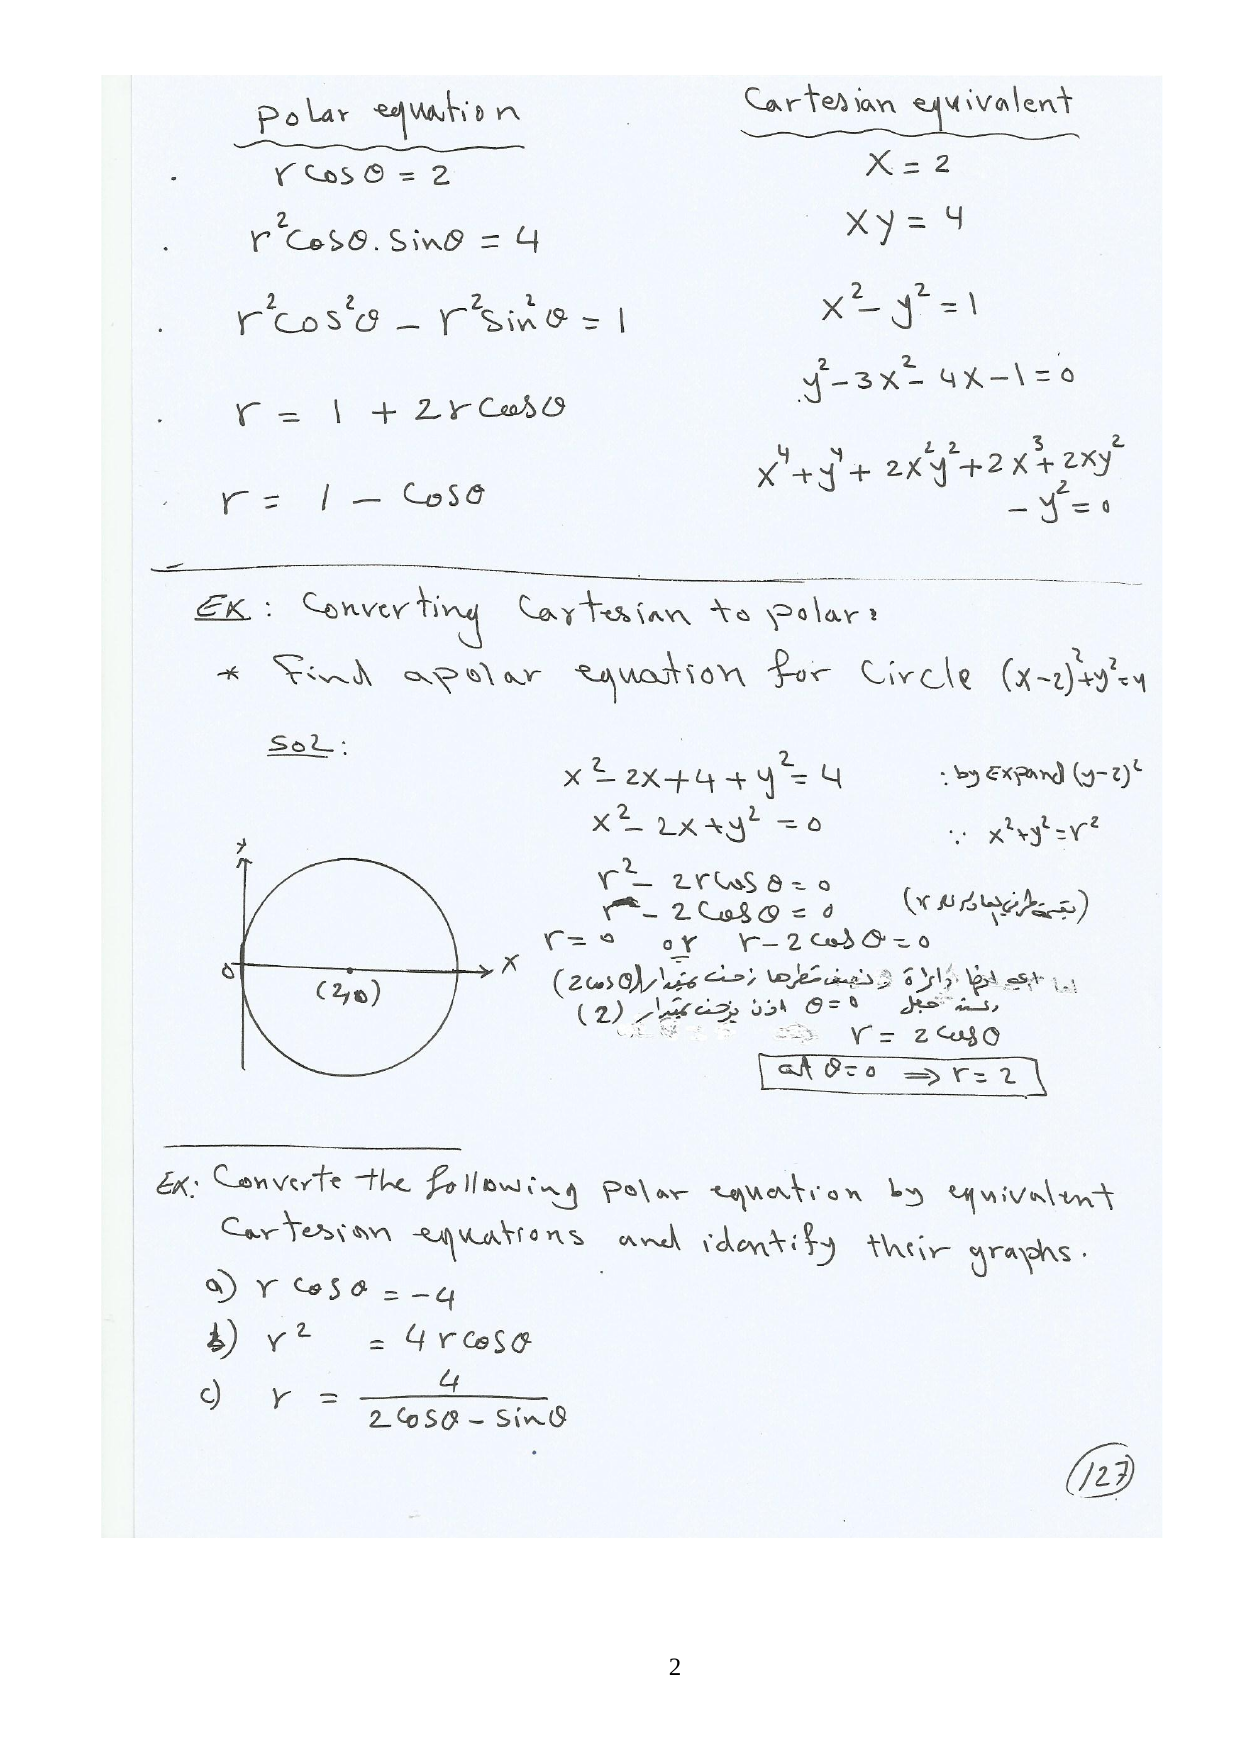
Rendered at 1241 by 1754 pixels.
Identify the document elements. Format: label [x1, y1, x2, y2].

picture [101, 75, 1163, 1538]
